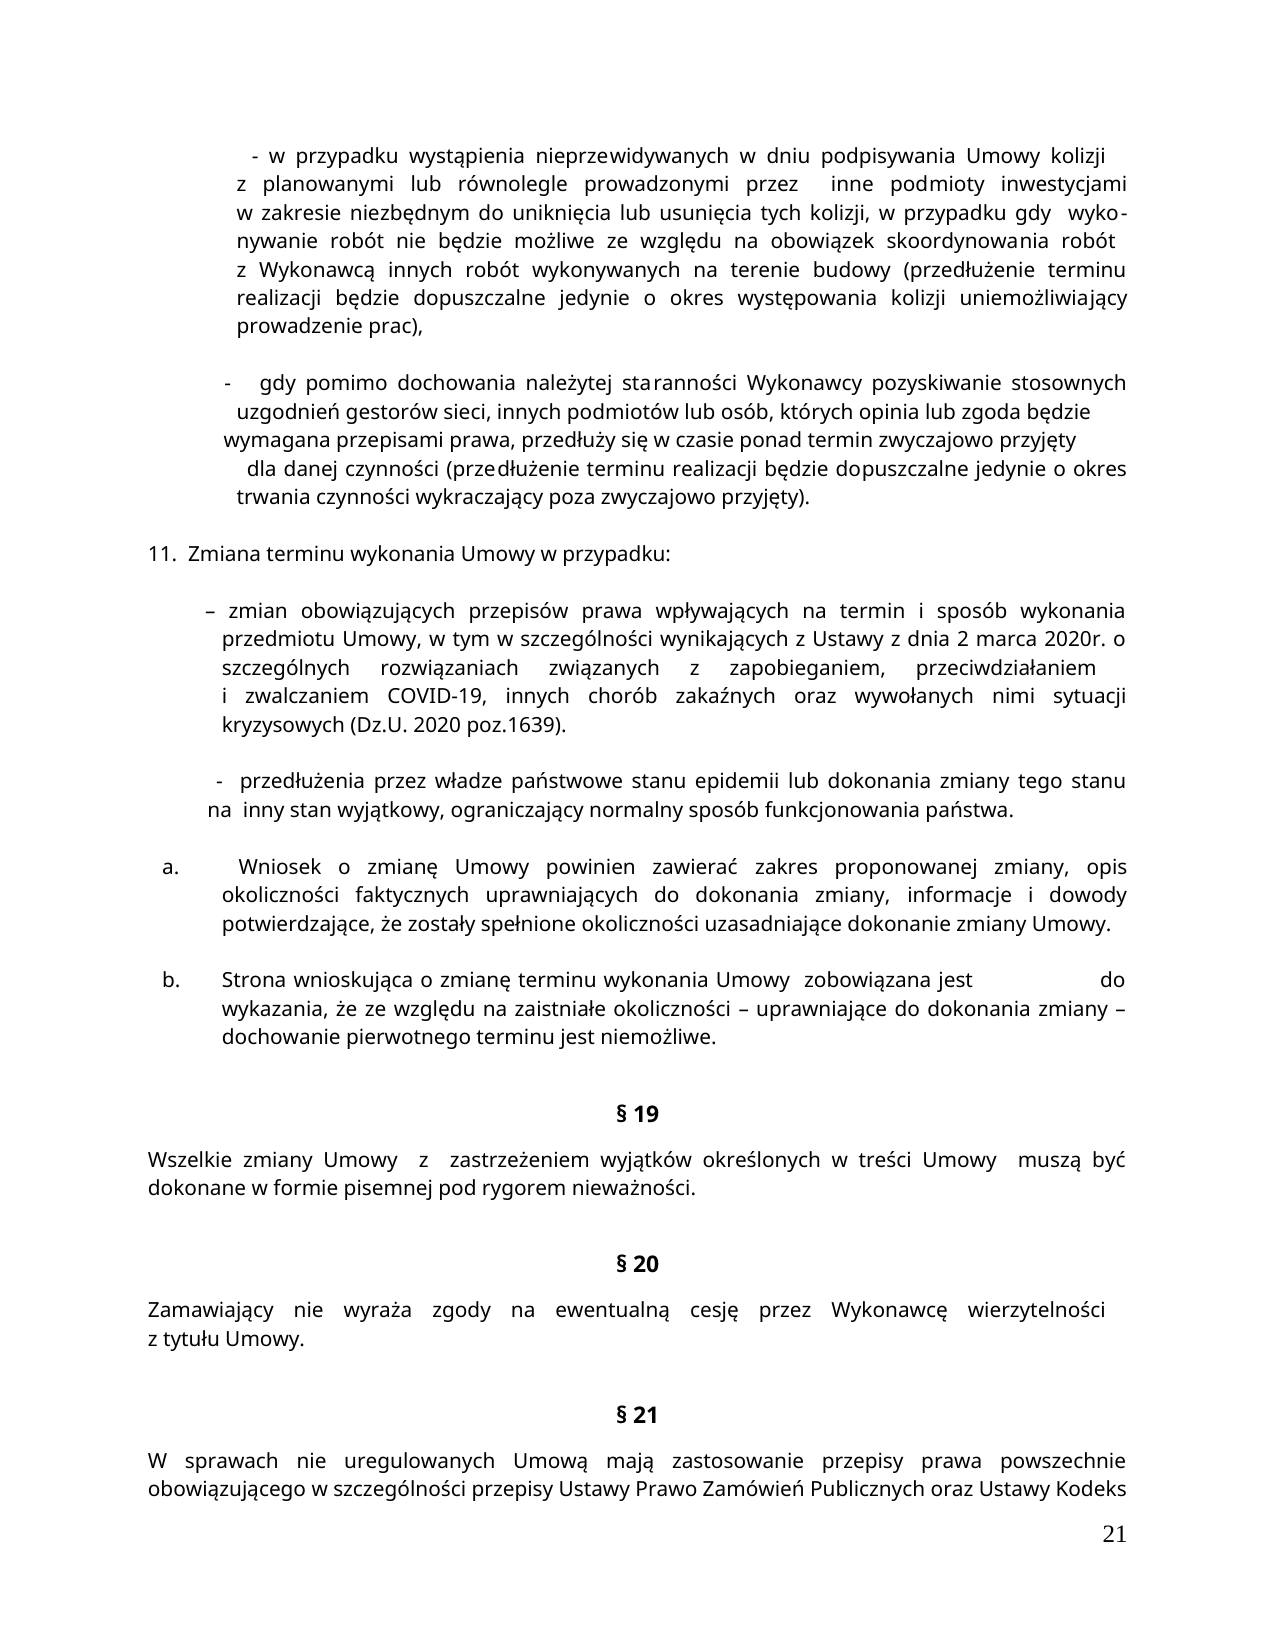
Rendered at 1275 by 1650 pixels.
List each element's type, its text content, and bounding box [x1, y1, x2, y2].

title § 19 [148, 1098, 1127, 1129]
text 11. Zmiana terminu wykonania Umowy w przypadku: [148, 539, 1127, 567]
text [148, 1446, 1127, 1503]
text - w przypadku wystąpienia nieprzewidywanych w dniu podpisywania Umowy kolizji z planowanymi lub równolegle prowadzonymi przez inne podmioty inwestycjami w zakresie niezbędnym do uniknięcia lub usunięcia tych kolizji, w przypadku gdy wykonywanie robót nie będzie możliwe ze względu na obowiązek skoordynowania robót z Wykonawcą innych robót wykonywanych na terenie budowy (przedłużenie terminu realizacji będzie dopuszczalne jedynie o okres występowania kolizji uniemożliwiający prowadzenie prac), [148, 141, 1127, 340]
title Wszelkie zmiany Umowy z zastrzeżeniem wyjątków określonych w treści Umowy muszą być dokonane w formie pisemnej pod rygorem nieważności. [148, 1145, 1127, 1202]
text - przedłużenia przez władze państwowe stanu epidemii lub dokonania zmiany tego stanu na inny stan wyjątkowy, ograniczający normalny sposób funkcjonowania państwa. [148, 767, 1127, 823]
title § 21 [148, 1399, 1127, 1430]
text dla danej czynności (przedłużenie terminu realizacji będzie dopuszczalne jedynie o okres trwania czynności wykraczający poza zwyczajowo przyjęty). [148, 454, 1127, 511]
list Strona wnioskująca o zmianę terminu wykonania Umowy zobowiązana jest do wykazania, że ze względu na zaistniałe okoliczności – uprawniające do dokonania zmiany – dochowanie pierwotnego terminu jest niemożliwe. [162, 966, 1127, 1051]
list Wniosek o zmianę Umowy powinien zawierać zakres proponowanej zmiany, opis okoliczności faktycznych uprawniających do dokonania zmiany, informacje i dowody potwierdzające, że zostały spełnione okoliczności uzasadniające dokonanie zmiany Umowy. [162, 852, 1127, 937]
title Zamawiający nie wyraża zgody na ewentualną cesję przez Wykonawcę wierzytelności z tytułu Umowy. [148, 1295, 1127, 1352]
text – zmian obowiązujących przepisów prawa wpływających na termin i sposób wykonania przedmiotu Umowy, w tym w szczególności wynikających z Ustawy z dnia 2 marca 2020r. o szczególnych rozwiązaniach związanych z zapobieganiem, przeciwdziałaniem i zwalczaniem COVID-19, innych chorób zakaźnych oraz wywołanych nimi sytuacji kryzysowych (Dz.U. 2020 poz.1639). [192, 596, 1127, 738]
title § 20 [148, 1248, 1127, 1280]
text wymagana przepisami prawa, przedłuży się w czasie ponad termin zwyczajowo przyjęty [148, 425, 1127, 454]
text - gdy pomimo dochowania należytej staranności Wykonawcy pozyskiwanie stosownych uzgodnień gestorów sieci, innych podmiotów lub osób, których opinia lub zgoda będzie [148, 368, 1127, 425]
